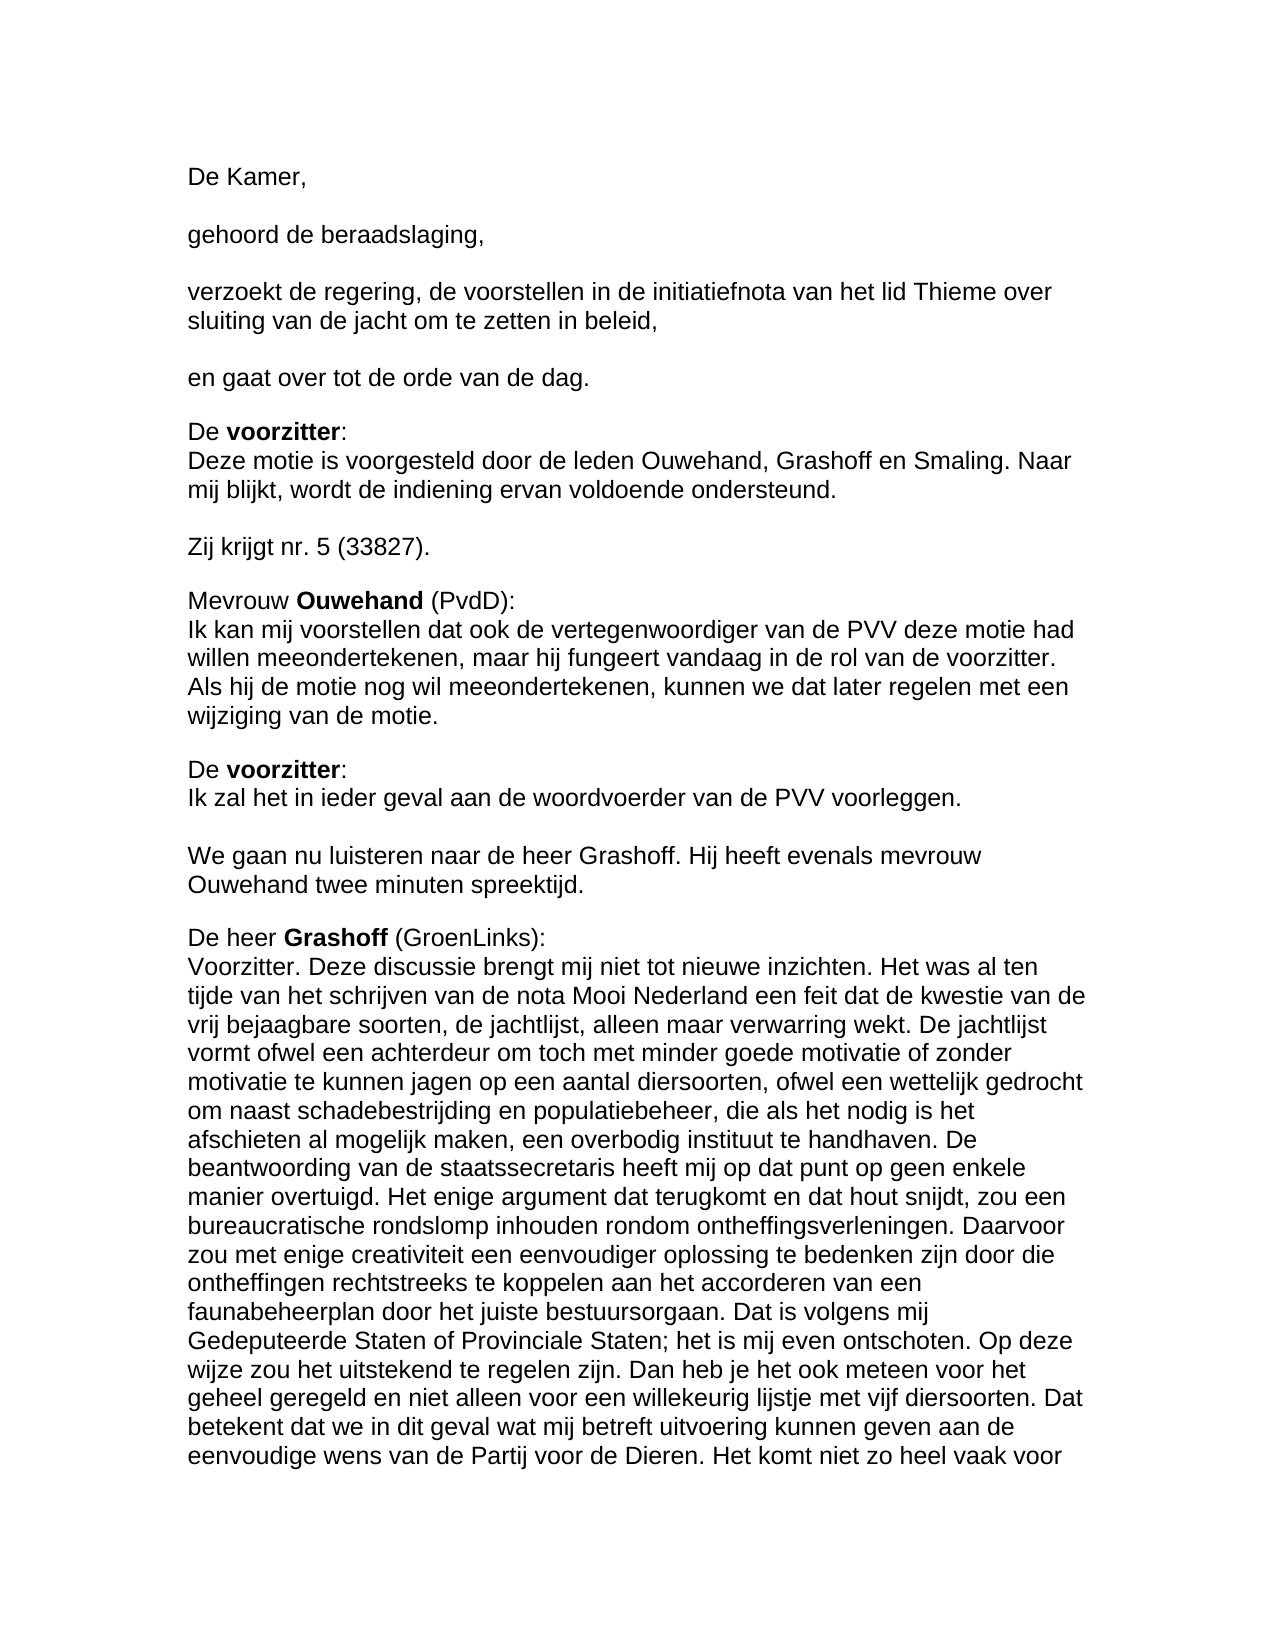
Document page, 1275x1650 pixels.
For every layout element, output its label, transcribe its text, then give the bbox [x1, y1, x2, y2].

text Mevrouw Ouwehand (PvdD): Ik kan mij voorstellen dat ook de vertegenwoordiger van de PVV deze motie had willen meeondertekenen, maar hij fungeert vandaag in de rol van de voorzitter. Als hij de motie nog wil meeondertekenen, kunnen we dat later regelen met een wijziging van de motie. [187, 586, 1087, 729]
text De Kamer, gehoord de beraadslaging, verzoekt de regering, de voorstellen in de initiatiefnota van het lid Thieme over sluiting van de jacht om te zetten in beleid, en gaat over tot de orde van de dag. [187, 162, 1087, 392]
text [187, 923, 1087, 1469]
text De voorzitter: Ik zal het in ieder geval aan de woordvoerder van de PVV voorleggen. We gaan nu luisteren naar de heer Grashoff. Hij heeft evenals mevrouw Ouwehand twee minuten spreektijd. [187, 754, 1087, 898]
text De voorzitter: Deze motie is voorgesteld door de leden Ouwehand, Grashoff en Smaling. Naar mij blijkt, wordt de indiening ervan voldoende ondersteund. Zij krijgt nr. 5 (33827). [187, 417, 1087, 561]
